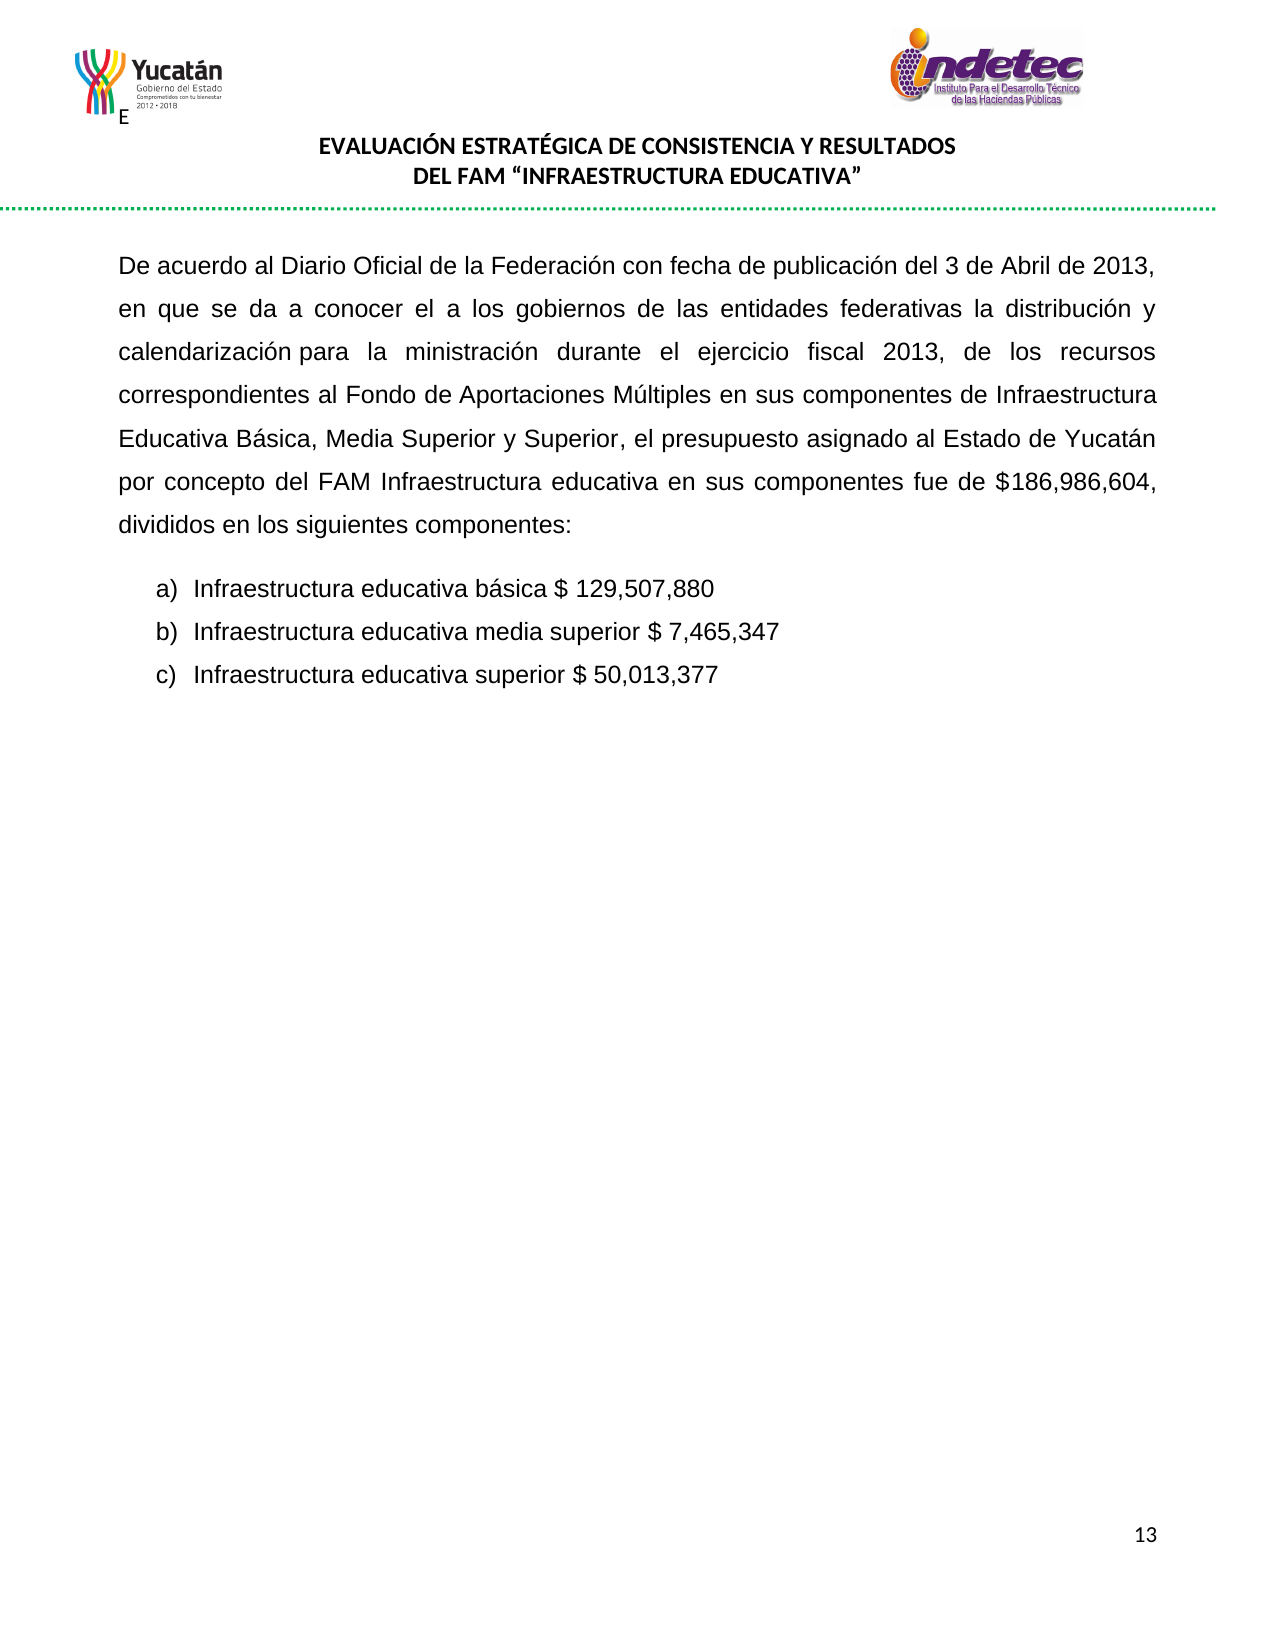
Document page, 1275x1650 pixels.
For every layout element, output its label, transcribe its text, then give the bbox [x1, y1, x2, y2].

list Infraestructura educativa media superior $ 7,465,347 [156, 617, 1157, 646]
picture [60, 15, 236, 148]
list Infraestructura educativa básica $ 129,507,880 [156, 574, 1157, 602]
text De acuerdo al Diario Oficial de la Federación con fecha de publicación del 3 de Abril de 2013, en que se da a conocer el a los gobiernos de las entidades federativas la distribución y calendarización para la ministración durante el ejercicio fiscal 2013, de los recursos correspondientes al Fondo de Aportaciones Múltiples en sus componentes de Infraestructura Educativa Básica, Media Superior y Superior, el presupuesto asignado al Estado de Yucatán por concepto del FAM Infraestructura educativa en sus componentes fue de $186,986,604, divididos en los siguientes componentes: [118, 251, 1157, 538]
list Infraestructura educativa superior $ 50,013,377 [156, 660, 1157, 689]
picture [890, 28, 1084, 109]
